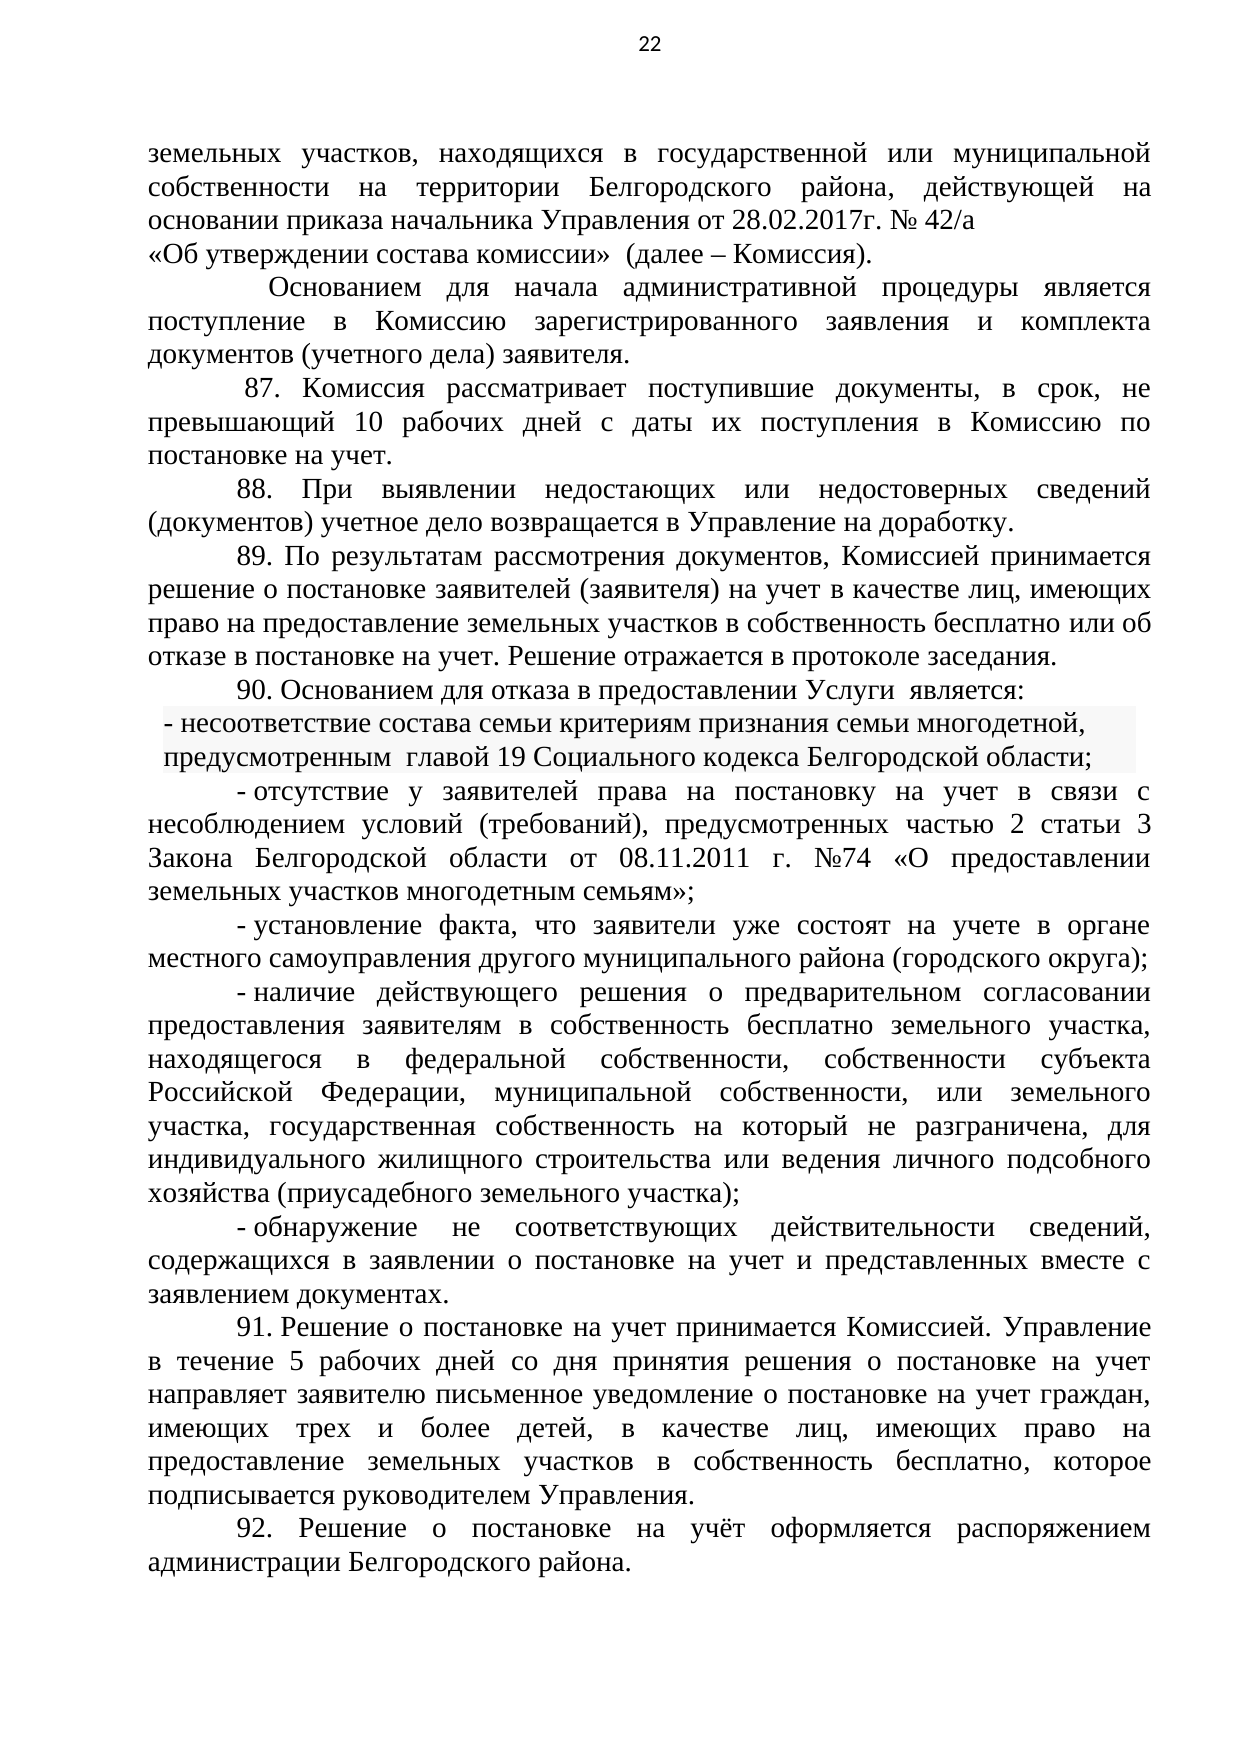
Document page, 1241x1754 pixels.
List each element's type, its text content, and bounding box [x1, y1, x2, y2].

text - отсутствие у заявителей права на постановку на учет в связи с несоблюдением условий (требований), предусмотренных частью 2 статьи 3 Закона Белгородской области от 08.11.2011 г. №74 «О предоставлении земельных участков многодетным семьям»; [148, 773, 1152, 907]
text - установление факта, что заявители уже состоят на учете в органе местного самоуправления другого муниципального района (городского округа); [148, 907, 1152, 974]
text 92. Решение о постановке на учёт оформляется распоряжением администрации Белгородского района. [148, 1511, 1152, 1578]
list Основанием для начала административной процедуры является поступление в Комиссию зарегистрированного заявления и комплекта документов (учетного дела) заявителя. [148, 269, 1152, 370]
text - несоответствие состава семьи критериям признания семьи многодетной, предусмотренным главой 19 Социального кодекса Белгородской области; [163, 706, 1136, 773]
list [148, 135, 1152, 236]
text 89. По результатам рассмотрения документов, Комиссией принимается решение о постановке заявителей (заявителя) на учет в качестве лиц, имеющих право на предоставление земельных участков в собственность бесплатно или об отказе в постановке на учет. Решение отражается в протоколе заседания. [148, 538, 1152, 672]
text «Об утверждении состава комиссии» (далее – Комиссия). [148, 236, 1152, 269]
text 90. Основанием для отказа в предоставлении Услуги является: [148, 672, 1152, 706]
text 91. Решение о постановке на учет принимается Комиссией. Управление в течение 5 рабочих дней со дня принятия решения о постановке на учет направляет заявителю письменное уведомление о постановке на учет граждан, имеющих трех и более детей, в качестве лиц, имеющих право на предоставление земельных участков в собственность бесплатно, которое подписывается руководителем Управления. [148, 1309, 1152, 1511]
text 87. Комиссия рассматривает поступившие документы, в срок, не превышающий 10 рабочих дней с даты их поступления в Комиссию по постановке на учет. [148, 370, 1152, 471]
text - обнаружение не соответствующих действительности сведений, содержащихся в заявлении о постановке на учет и представленных вместе с заявлением документах. [148, 1209, 1152, 1309]
text - наличие действующего решения о предварительном согласовании предоставления заявителям в собственность бесплатно земельного участка, находящегося в федеральной собственности, собственности субъекта Российской Федерации, муниципальной собственности, или земельного участка, государственная собственность на который не разграничена, для индивидуального жилищного строительства или ведения личного подсобного хозяйства (приусадебного земельного участка); [148, 974, 1152, 1209]
text 88. При выявлении недостающих или недостоверных сведений (документов) учетное дело возвращается в Управление на доработку. [148, 471, 1152, 538]
